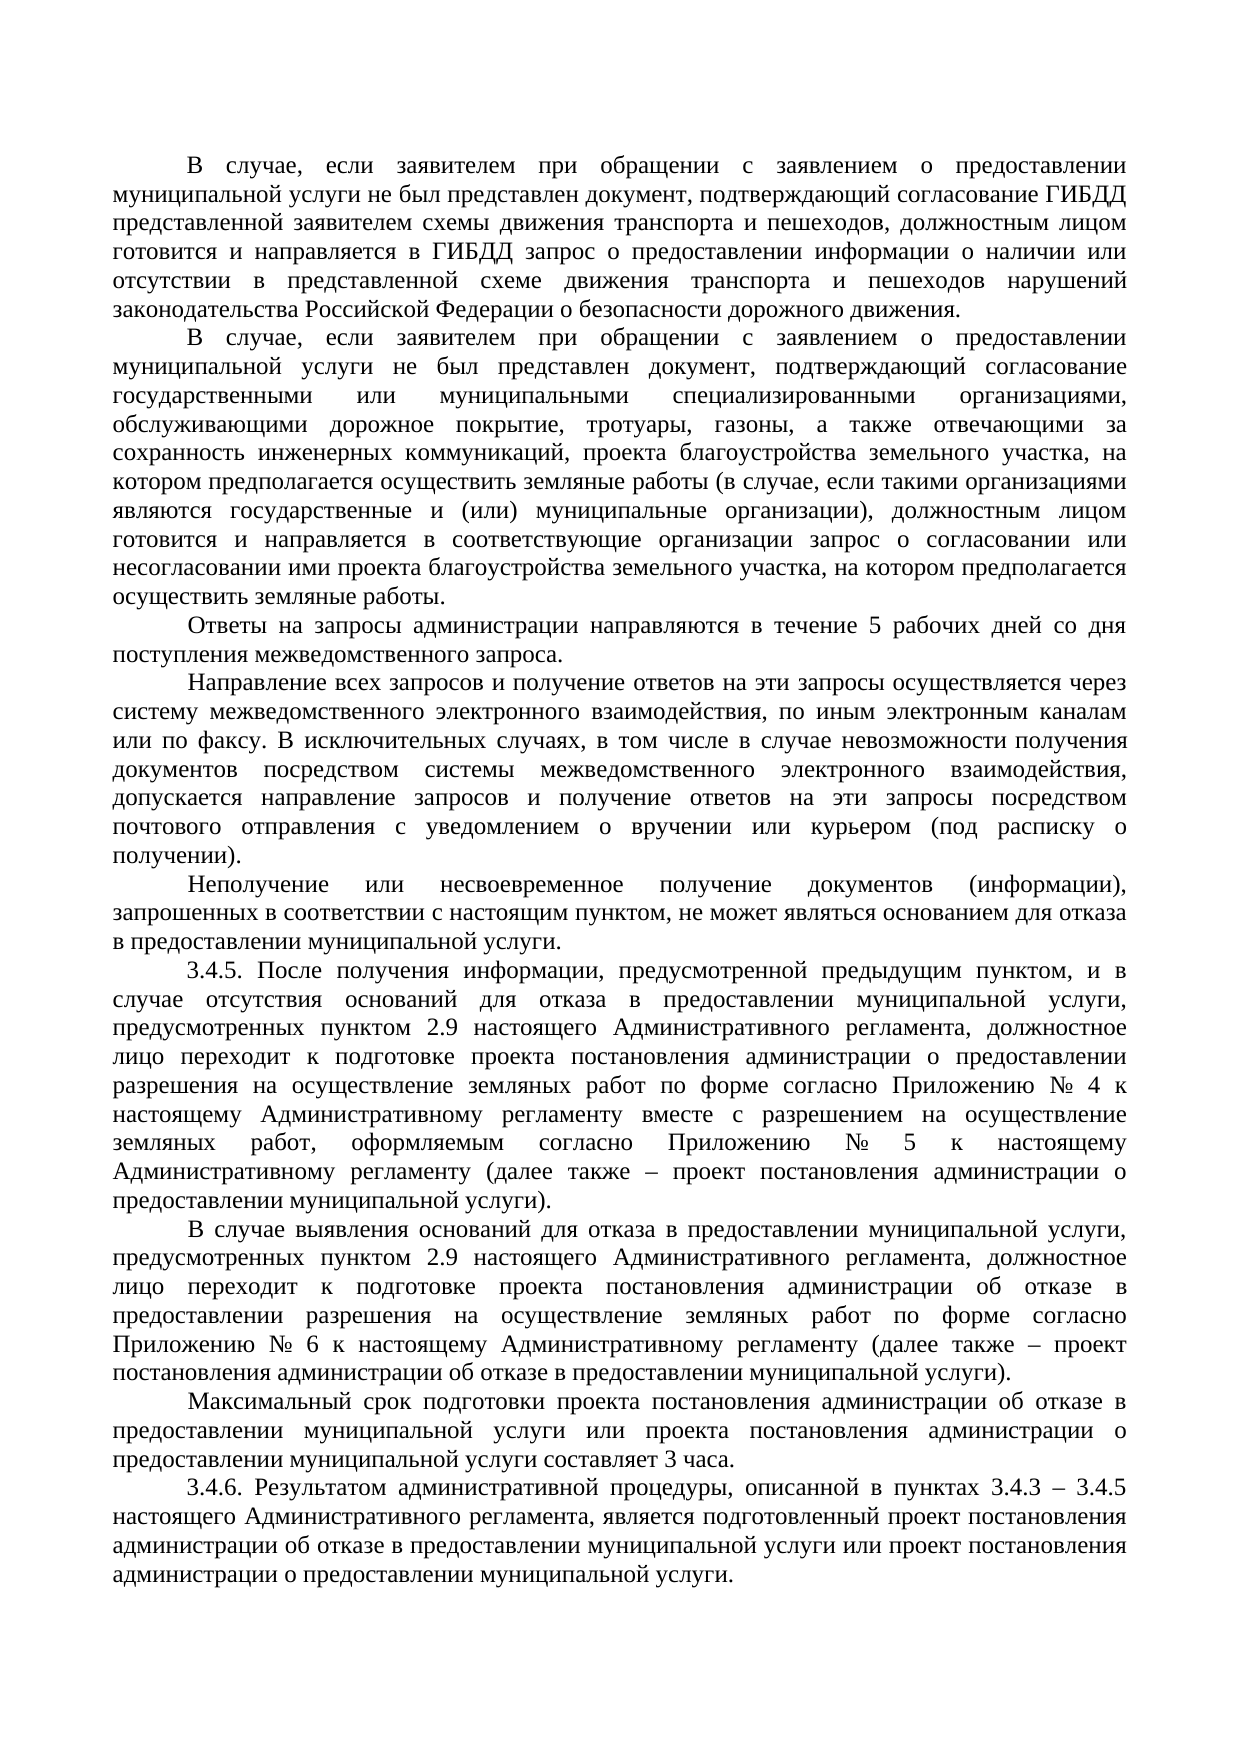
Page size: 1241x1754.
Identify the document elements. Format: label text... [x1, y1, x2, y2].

text 3.4.6. Результатом административной процедуры, описанной в пунктах 3.4.3 – 3.4.5 настоящего Административного регламента, является подготовленный проект постановления администрации об отказе в предоставлении муниципальной услуги или проект постановления администрации о предоставлении муниципальной услуги. [112, 1472, 1128, 1587]
text В случае выявления оснований для отказа в предоставлении муниципальной услуги, предусмотренных пунктом 2.9 настоящего Административного регламента, должностное лицо переходит к подготовке проекта постановления администрации об отказе в предоставлении разрешения на осуществление земляных работ по форме согласно Приложению № 6 к настоящему Административному регламенту (далее также – проект постановления администрации об отказе в предоставлении муниципальной услуги). [112, 1214, 1128, 1386]
text 3.4.5. После получения информации, предусмотренной предыдущим пунктом, и в случае отсутствия оснований для отказа в предоставлении муниципальной услуги, предусмотренных пунктом 2.9 настоящего Административного регламента, должностное лицо переходит к подготовке проекта постановления администрации о предоставлении разрешения на осуществление земляных работ по форме согласно Приложению № 4 к настоящему Административному регламенту вместе с разрешением на осуществление земляных работ, оформляемым согласно Приложению № 5 к настоящему Административному регламенту (далее также – проект постановления администрации о предоставлении муниципальной услуги). [112, 955, 1128, 1214]
text В случае, если заявителем при обращении с заявлением о предоставлении муниципальной услуги не был представлен документ, подтверждающий согласование государственными или муниципальными специализированными организациями, обслуживающими дорожное покрытие, тротуары, газоны, а также отвечающими за сохранность инженерных коммуникаций, проекта благоустройства земельного участка, на котором предполагается осуществить земляные работы (в случае, если такими организациями являются государственные и (или) муниципальные организации), должностным лицом готовится и направляется в соответствующие организации запрос о согласовании или несогласовании ими проекта благоустройства земельного участка, на котором предполагается осуществить земляные работы. [112, 322, 1128, 610]
text Ответы на запросы администрации направляются в течение 5 рабочих дней со дня поступления межведомственного запроса. [112, 610, 1128, 667]
text Максимальный срок подготовки проекта постановления администрации об отказе в предоставлении муниципальной услуги или проекта постановления администрации о предоставлении муниципальной услуги составляет 3 часа. [112, 1386, 1128, 1472]
text Направление всех запросов и получение ответов на эти запросы осуществляется через систему межведомственного электронного взаимодействия, по иным электронным каналам или по факсу. В исключительных случаях, в том числе в случае невозможности получения документов посредством системы межведомственного электронного взаимодействия, допускается направление запросов и получение ответов на эти запросы посредством почтового отправления с уведомлением о вручении или курьером (под расписку о получении). [112, 667, 1128, 869]
text Неполучение или несвоевременное получение документов (информации), запрошенных в соответствии с настоящим пунктом, не может являться основанием для отказа в предоставлении муниципальной услуги. [112, 869, 1128, 955]
text В случае, если заявителем при обращении с заявлением о предоставлении муниципальной услуги не был представлен документ, подтверждающий согласование ГИБДД представленной заявителем схемы движения транспорта и пешеходов, должностным лицом готовится и направляется в ГИБДД запрос о предоставлении информации о наличии или отсутствии в представленной схеме движения транспорта и пешеходов нарушений законодательства Российской Федерации о безопасности дорожного движения. [112, 150, 1128, 322]
